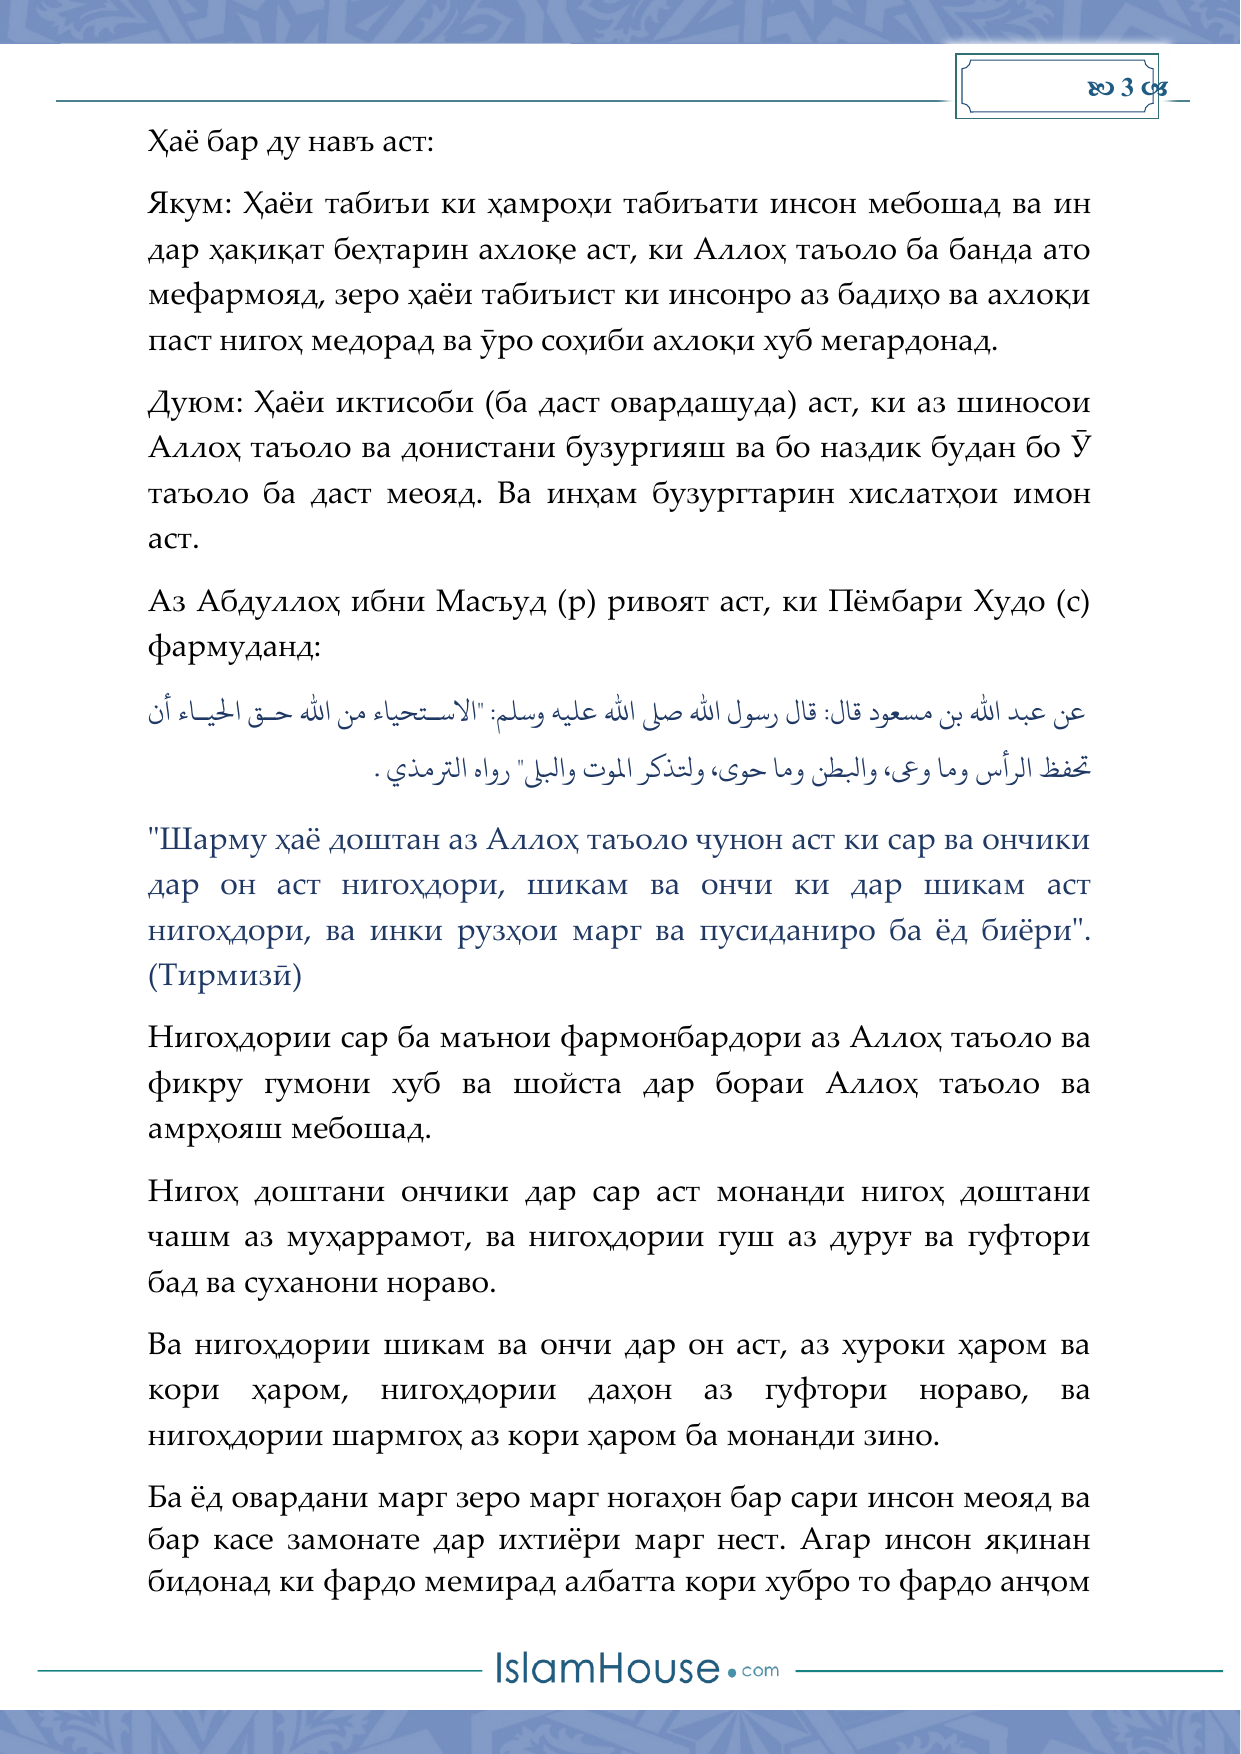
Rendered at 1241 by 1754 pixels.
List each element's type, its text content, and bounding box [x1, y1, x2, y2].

text Аз Абдуллоҳ ибни Масъуд (р) ривоят аст, ки Пёмбари Худо (с) фармуданд: [148, 578, 1092, 666]
text "Шарму ҳаё доштан аз Аллоҳ таъоло чунон аст ки сар ва ончики дар он аст нигоҳдори, шикам ва ончи ки дар шикам аст нигоҳдори, ва инки рузҳои марг ва пусиданиро ба ёд биёри". (Тирмизӣ) [148, 816, 1092, 994]
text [148, 1474, 1092, 1601]
text Ва нигоҳдории шикам ва ончи дар он аст, аз хуроки ҳаром ва кори ҳаром, нигоҳдории даҳон аз гуфтори нораво, ва нигоҳдории шармгоҳ аз кори ҳаром ба монанди зино. [148, 1321, 1092, 1454]
picture [28, 1645, 483, 1691]
text Нигоҳдории сар ба маънои фармонбардори аз Аллоҳ таъоло ва фикру гумони хуб ва шойста дар бораи Аллоҳ таъоло ва амрҳояш мебошад. [148, 1014, 1092, 1148]
picture [487, 1646, 1224, 1691]
text Ҳаё бар ду навъ аст: [148, 118, 1092, 160]
text Нигоҳ доштани ончики дар сар аст монанди нигоҳ доштани чашм аз муҳаррамот, ва нигоҳдории гуш аз дуруғ ва гуфтори бад ва суханони нораво. [148, 1168, 1092, 1301]
text Якум: Ҳаёи табиъи ки ҳамроҳи табиъати инсон мебошад ва ин дар ҳақиқат беҳтарин ахлоқе аст, ки Аллоҳ таъоло ба банда ато мефармояд, зеро ҳаёи табиъист ки инсонро аз бадиҳо ва ахлоқи паст нигоҳ медорад ва ӯро соҳиби ахлоқи хуб мегардонад. [148, 180, 1092, 359]
text عن عبد الله بن مسعود قال: قال رسول الله صلى الله عليه وسلم: "الاستحياء من الله حق الحياء أن تحفظ الرأس وما وعى، والبطن وما حوى، ولتذكر الموت والبلى" رواه الترمذي . [148, 686, 1092, 795]
text Дуюм: Ҳаёи иктисоби (ба даст овардашуда) аст, ки аз шиносои Аллоҳ таъоло ва донистани бузургияш ва бо наздик будан бо Ӯ таъоло ба даст меояд. Ва инҳам бузургтарин хислатҳои имон аст. [148, 379, 1092, 558]
